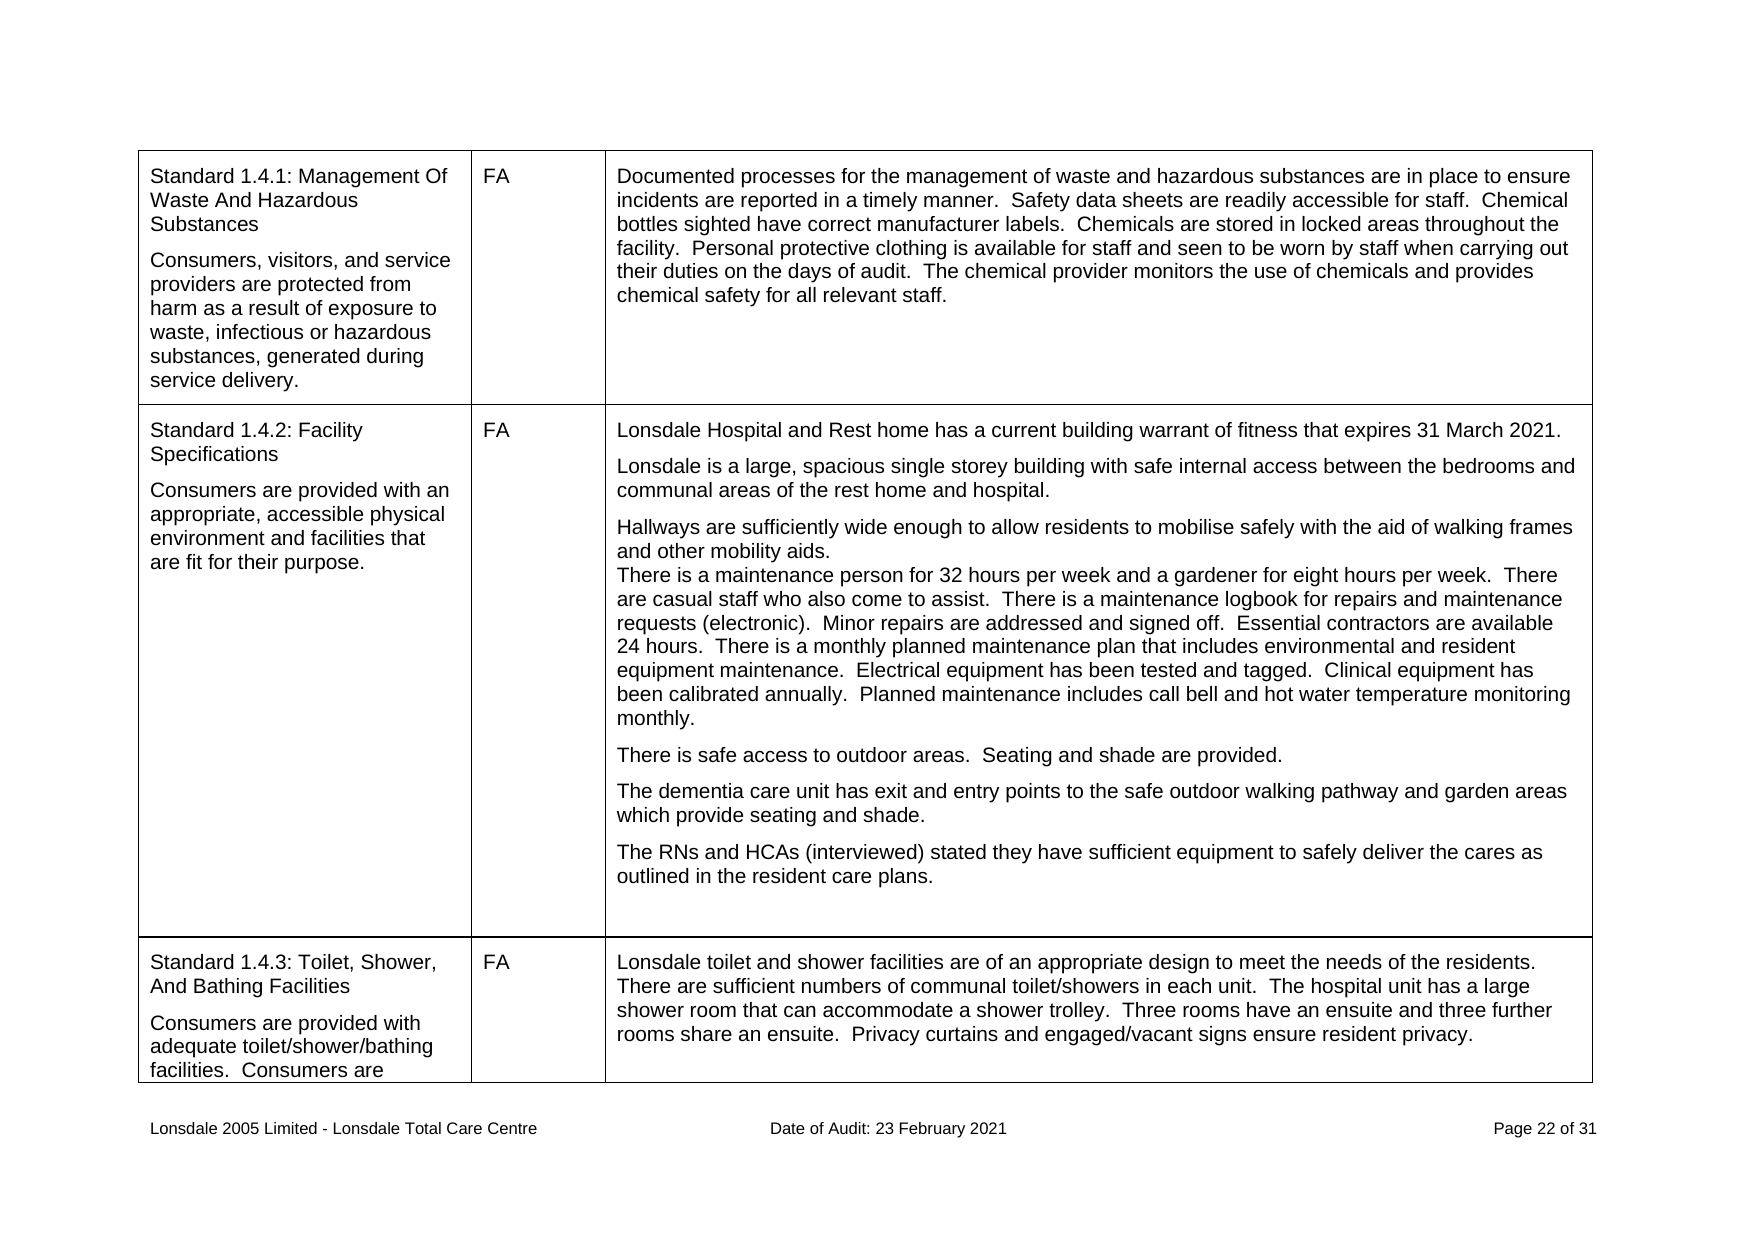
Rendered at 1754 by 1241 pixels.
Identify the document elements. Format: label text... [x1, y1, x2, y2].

table_cell Lonsdale Hospital and Rest home has a current building warrant of fitness that expires 31 March 2021. Lonsdale is a large, spacious single storey building with safe internal access between the bedrooms and communal areas of the rest home and hospital. Hallways are sufficiently wide enough to allow residents to mobilise safely with the aid of walking frames and other mobility aids. There is a maintenance person for 32 hours per week and a gardener for eight hours per week. There are casual staff who also come to assist. There is a maintenance logbook for repairs and maintenance requests (electronic). Minor repairs are addressed and signed off. Essential contractors are available 24 hours. There is a monthly planned maintenance plan that includes environmental and resident equipment maintenance. Electrical equipment has been tested and tagged. Clinical equipment has been calibrated annually. Planned maintenance includes call bell and hot water temperature monitoring monthly. There is safe access to outdoor areas. Seating and shade are provided. The dementia care unit has exit and entry points to the safe outdoor walking pathway and garden areas which provide seating and shade. The RNs and HCAs (interviewed) stated they have sufficient equipment to safely deliver the cares as outlined in the resident care plans. [606, 405, 1592, 936]
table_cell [606, 938, 1592, 1082]
table_cell Standard 1.4.1: Management Of Waste And Hazardous Substances Consumers, visitors, and service providers are protected from harm as a result of exposure to waste, infectious or hazardous substances, generated during service delivery. [139, 151, 471, 404]
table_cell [139, 938, 471, 1082]
table_cell FA [472, 405, 605, 936]
table_cell Standard 1.4.2: Facility Specifications Consumers are provided with an appropriate, accessible physical environment and facilities that are fit for their purpose. [139, 405, 471, 936]
table_cell FA [472, 151, 605, 404]
table_cell FA [472, 938, 605, 1082]
table_cell Documented processes for the management of waste and hazardous substances are in place to ensure incidents are reported in a timely manner. Safety data sheets are readily accessible for staff. Chemical bottles sighted have correct manufacturer labels. Chemicals are stored in locked areas throughout the facility. Personal protective clothing is available for staff and seen to be worn by staff when carrying out their duties on the days of audit. The chemical provider monitors the use of chemicals and provides chemical safety for all relevant staff. [606, 151, 1592, 404]
